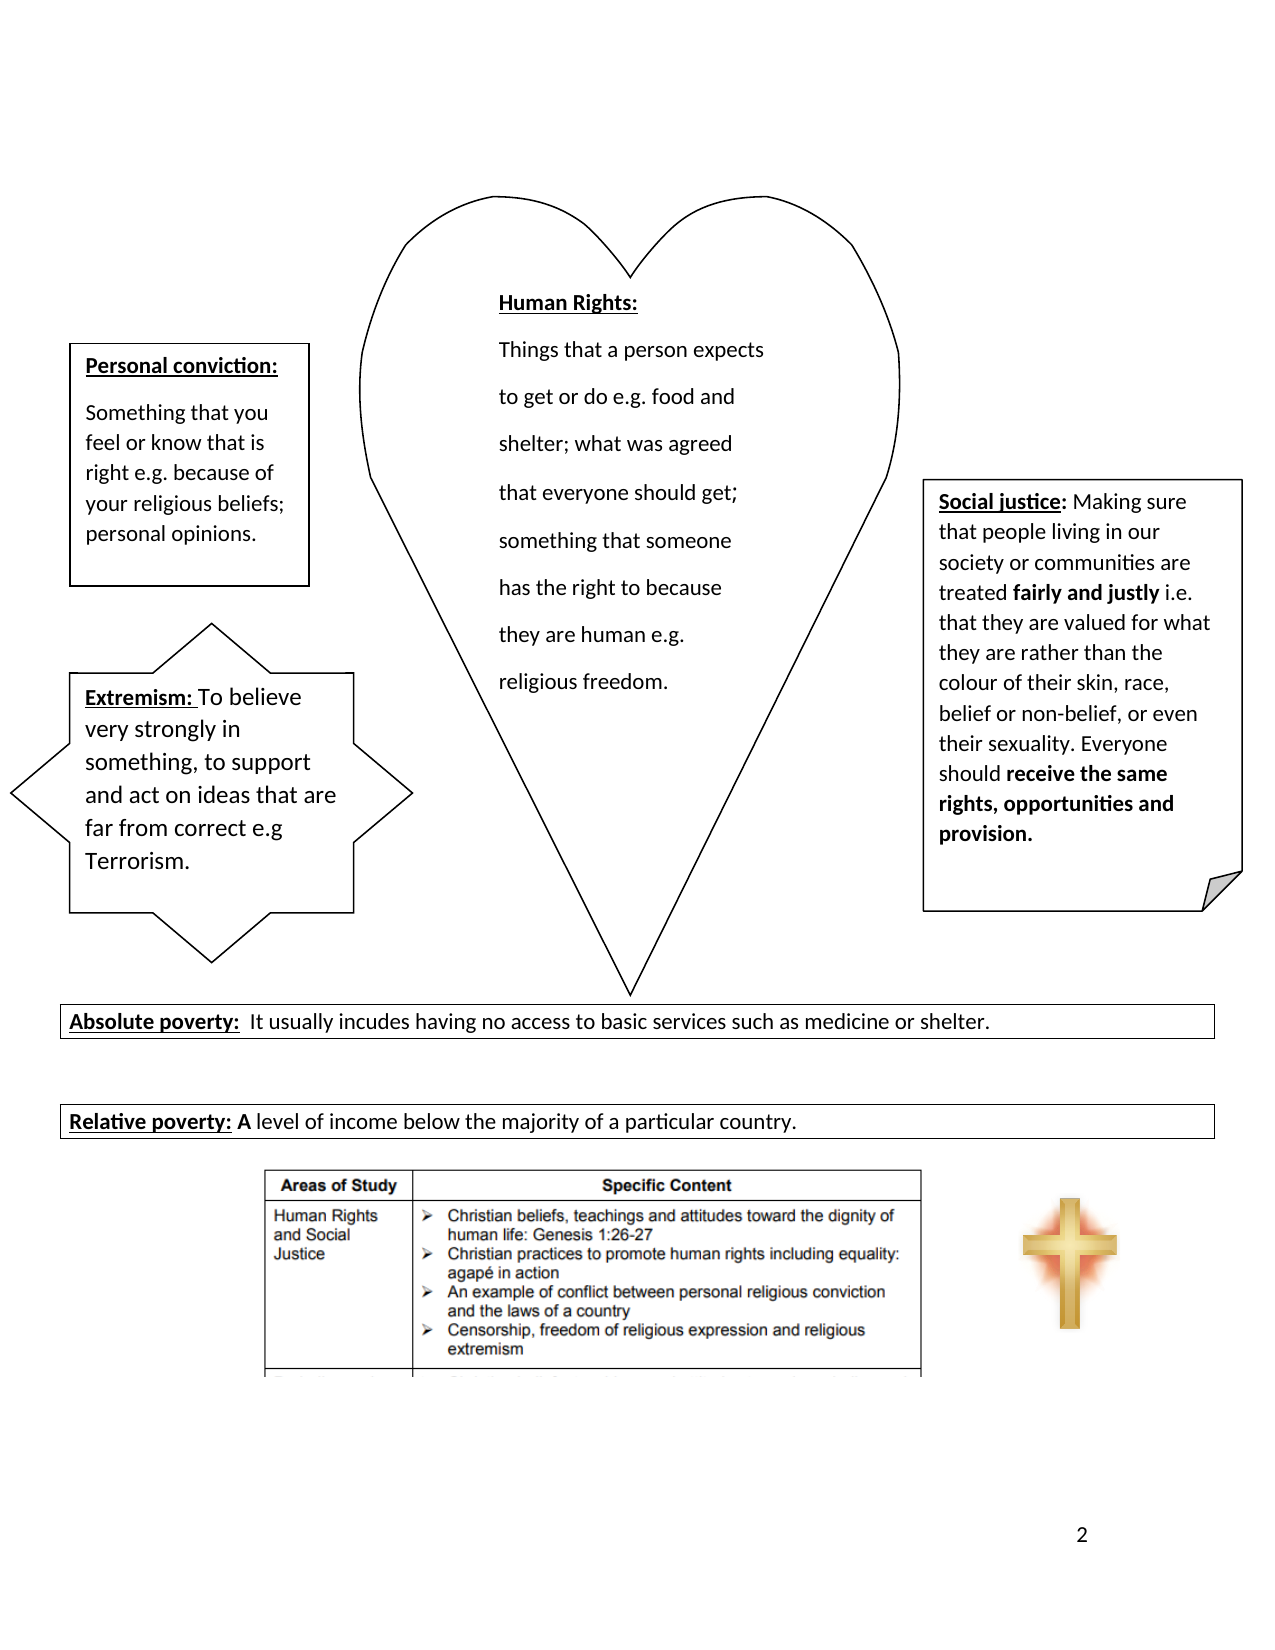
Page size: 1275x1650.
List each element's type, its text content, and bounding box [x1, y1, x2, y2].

picture [1016, 1193, 1120, 1331]
text Absolute poverty: It usually incudes having no access to basic services such as medicine or shelter. [61, 1005, 1214, 1038]
picture [247, 1157, 938, 1377]
text Relative poverty: A level of income below the majority of a particular country. [61, 1105, 1214, 1138]
